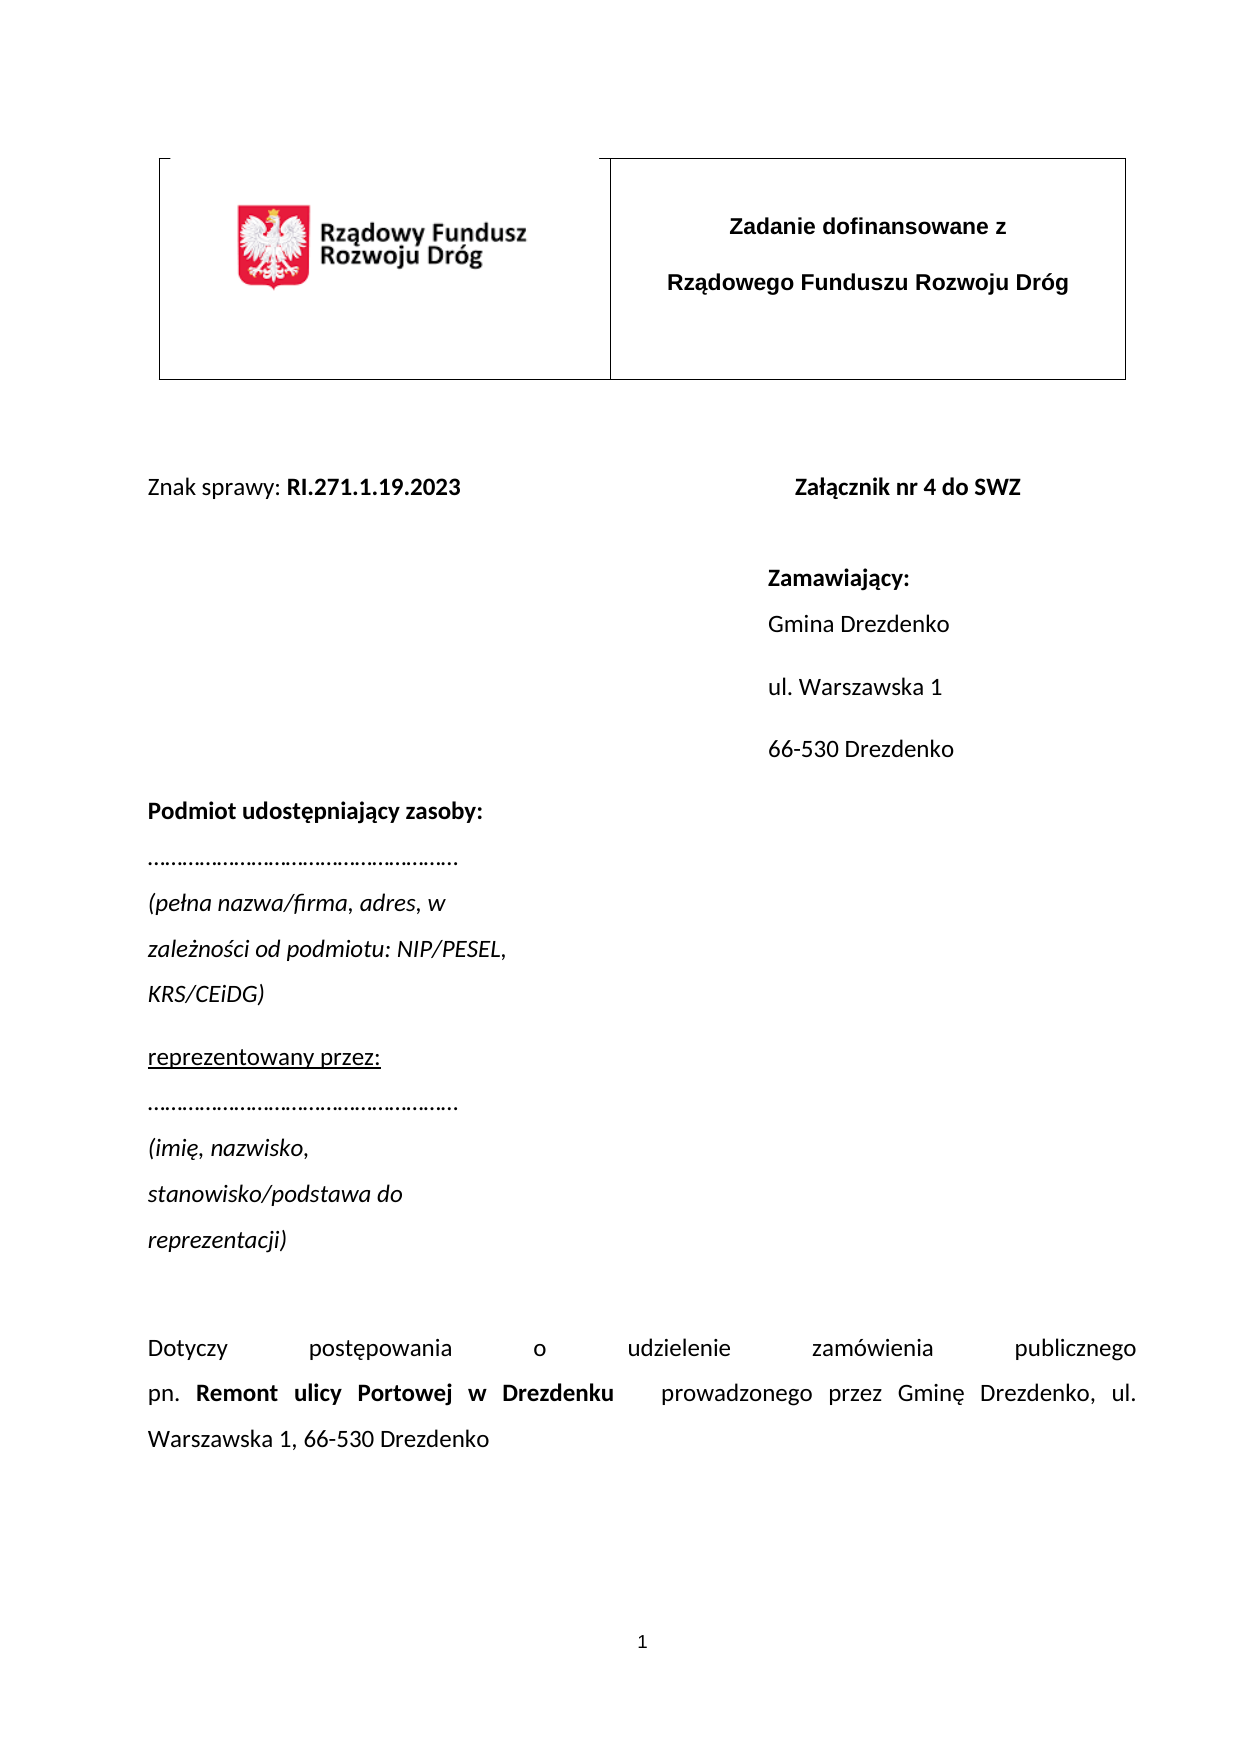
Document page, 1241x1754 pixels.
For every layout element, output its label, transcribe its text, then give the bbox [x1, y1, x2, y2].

text Znak sprawy: RI.271.1.19.2023 Załącznik nr 4 do SWZ [148, 471, 1137, 502]
text ……………………………………………… [148, 1087, 517, 1117]
text reprezentowany przez: [148, 1041, 1137, 1071]
text ul. Warszawska 1 [768, 671, 1137, 701]
text 66-530 Drezdenko [768, 733, 1137, 764]
picture [170, 158, 600, 349]
text (pełna nazwa/firma, adres, w zależności od podmiotu: NIP/PESEL, KRS/CEiDG) [148, 887, 517, 1009]
text ……………………………………………… [148, 841, 517, 872]
text Gmina Drezdenko [768, 608, 1137, 639]
text Zamawiający: [694, 563, 1137, 593]
text Dotyczy postępowania o udzielenie zamówienia publicznego pn. Remont ulicy Portowej w Drezdenku prowadzonego przez Gminę Drezdenko, ul. Warszawska 1, 66-530 Drezdenko [148, 1332, 1137, 1454]
table_header [160, 159, 610, 379]
text Podmiot udostępniający zasoby: [148, 796, 1137, 826]
table_header Zadanie dofinansowane z Rządowego Funduszu Rozwoju Dróg [611, 159, 1125, 379]
text (imię, nazwisko, stanowisko/podstawa do reprezentacji) [148, 1132, 517, 1254]
